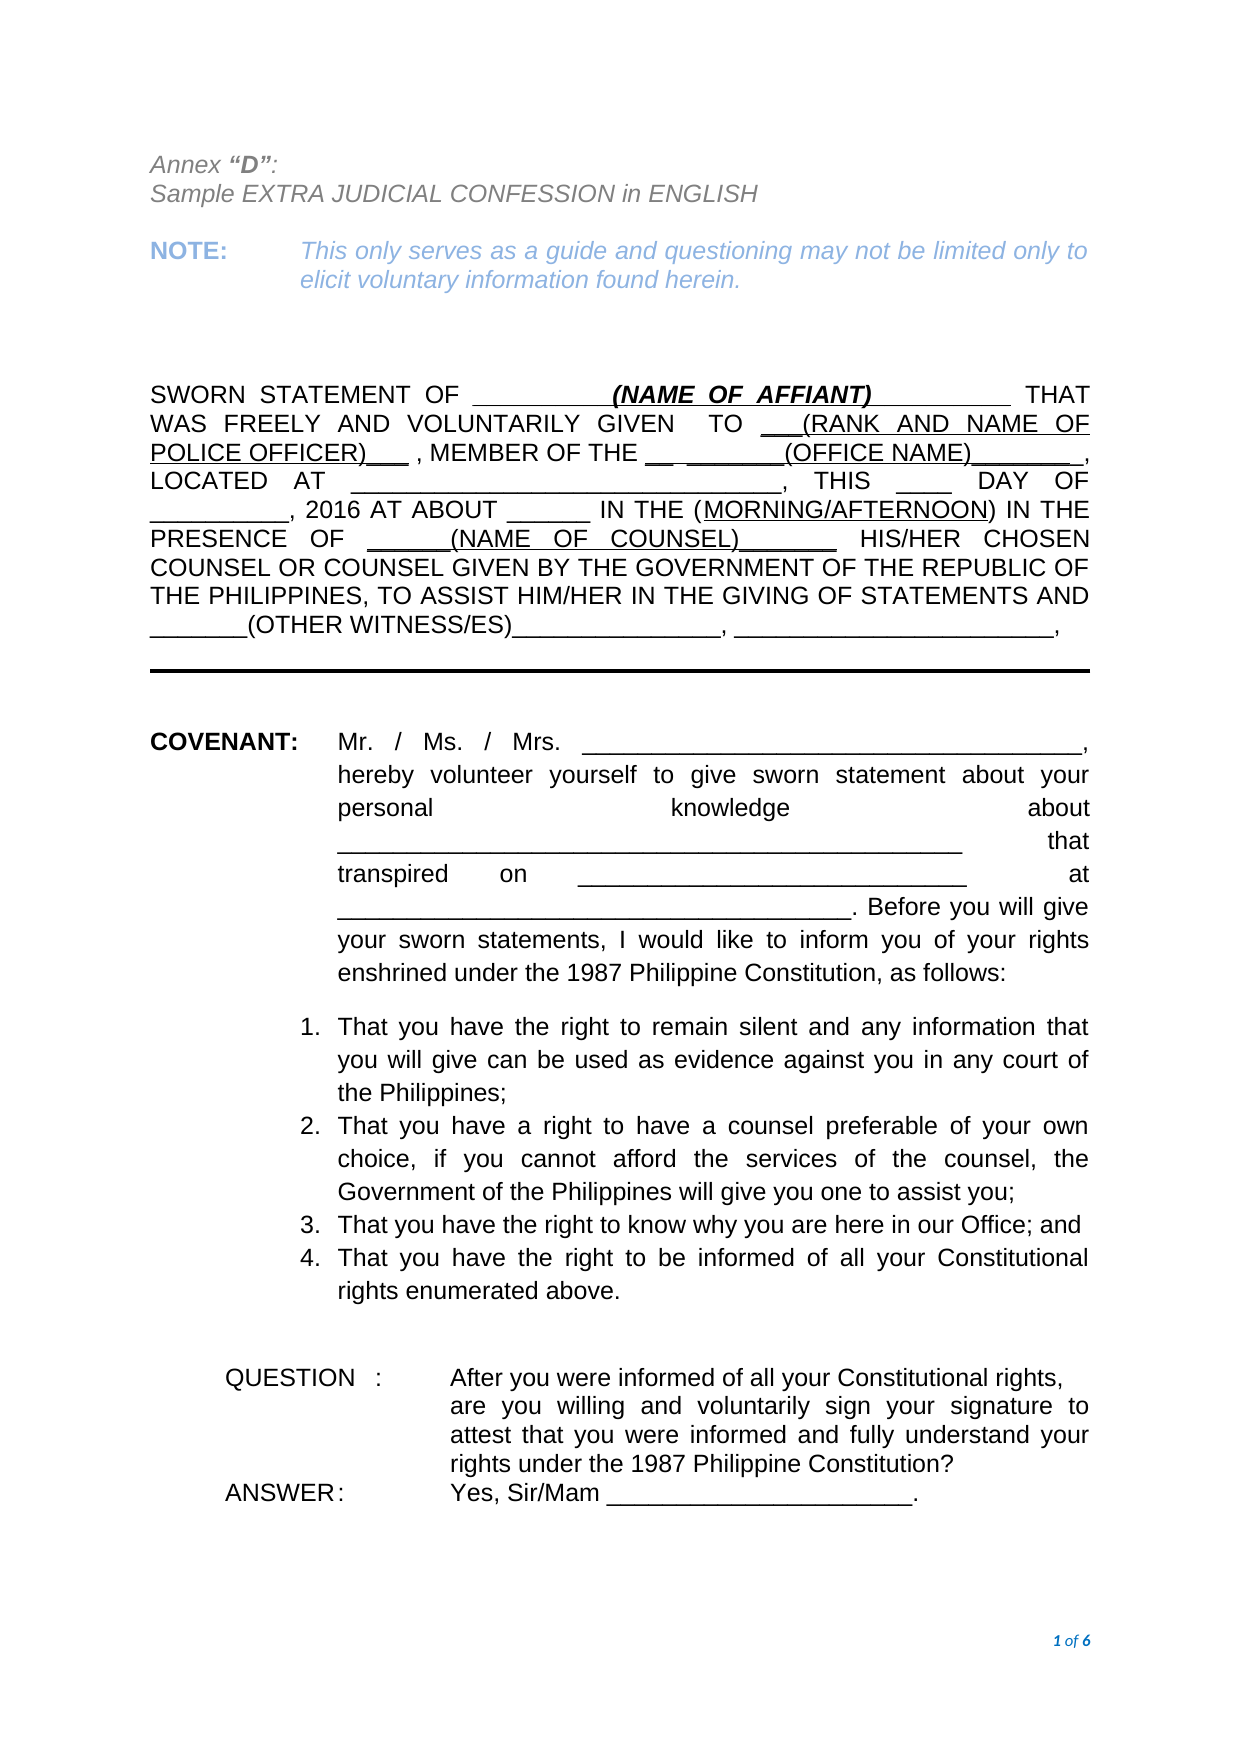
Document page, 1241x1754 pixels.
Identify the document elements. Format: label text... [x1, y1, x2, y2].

list That you have a right to have a counsel preferable of your own choice, if you cannot afford the services of the counsel, the Government of the Philippines will give you one to assist you; [300, 1111, 1090, 1205]
text Sample EXTRA JUDICIAL CONFESSION in ENGLISH [150, 179, 1090, 207]
text NOTE: This only serves as a guide and questioning may not be limited only to elicit voluntary information found herein. [150, 236, 1090, 294]
list That you have the right to remain silent and any information that you will give can be used as evidence against you in any court of the Philippines; [300, 1012, 1090, 1106]
text are you willing and voluntarily sign your signature to attest that you were informed and fully understand your rights under the 1987 Philippine Constitution? [450, 1391, 1090, 1478]
text COVENANT: Mr. / Ms. / Mrs. ____________________________________, hereby volunteer yourself to give sworn statement about your personal knowledge about _____________________________________________ that transpired on ____________________________ at _____________________________________. Before you will give your sworn statements, I would like to inform you of your rights enshrined under the 1987 Philippine Constitution, as follows: [150, 727, 1090, 986]
text ANSWER : Yes, Sir/Mam ______________________. [225, 1478, 1090, 1506]
list That you have the right to be informed of all your Constitutional rights enumerated above. [300, 1243, 1090, 1304]
text Annex “D”: [150, 150, 1090, 179]
list That you have the right to know why you are here in our Office; and [300, 1210, 1090, 1238]
text SWORN STATEMENT OF __________(NAME OF AFFIANT)__________ THAT WAS FREELY AND VOLUNTARILY GIVEN TO ___(RANK AND NAME OF POLICE OFFICER)___ , MEMBER OF THE __ _______(OFFICE NAME)________, LOCATED AT _______________________________, THIS ____ DAY OF __________, 2016 AT ABOUT ______ IN THE (MORNING/AFTERNOON) IN THE PRESENCE OF ______(NAME OF COUNSEL)_______ HIS/HER CHOSEN COUNSEL OR COUNSEL GIVEN BY THE GOVERNMENT OF THE REPUBLIC OF THE PHILIPPINES, TO ASSIST HIM/HER IN THE GIVING OF STATEMENTS AND _______(OTHER WITNESS/ES)_______________, _______________________, [150, 380, 1090, 639]
text QUESTION : After you were informed of all your Constitutional rights, [150, 1363, 1090, 1391]
